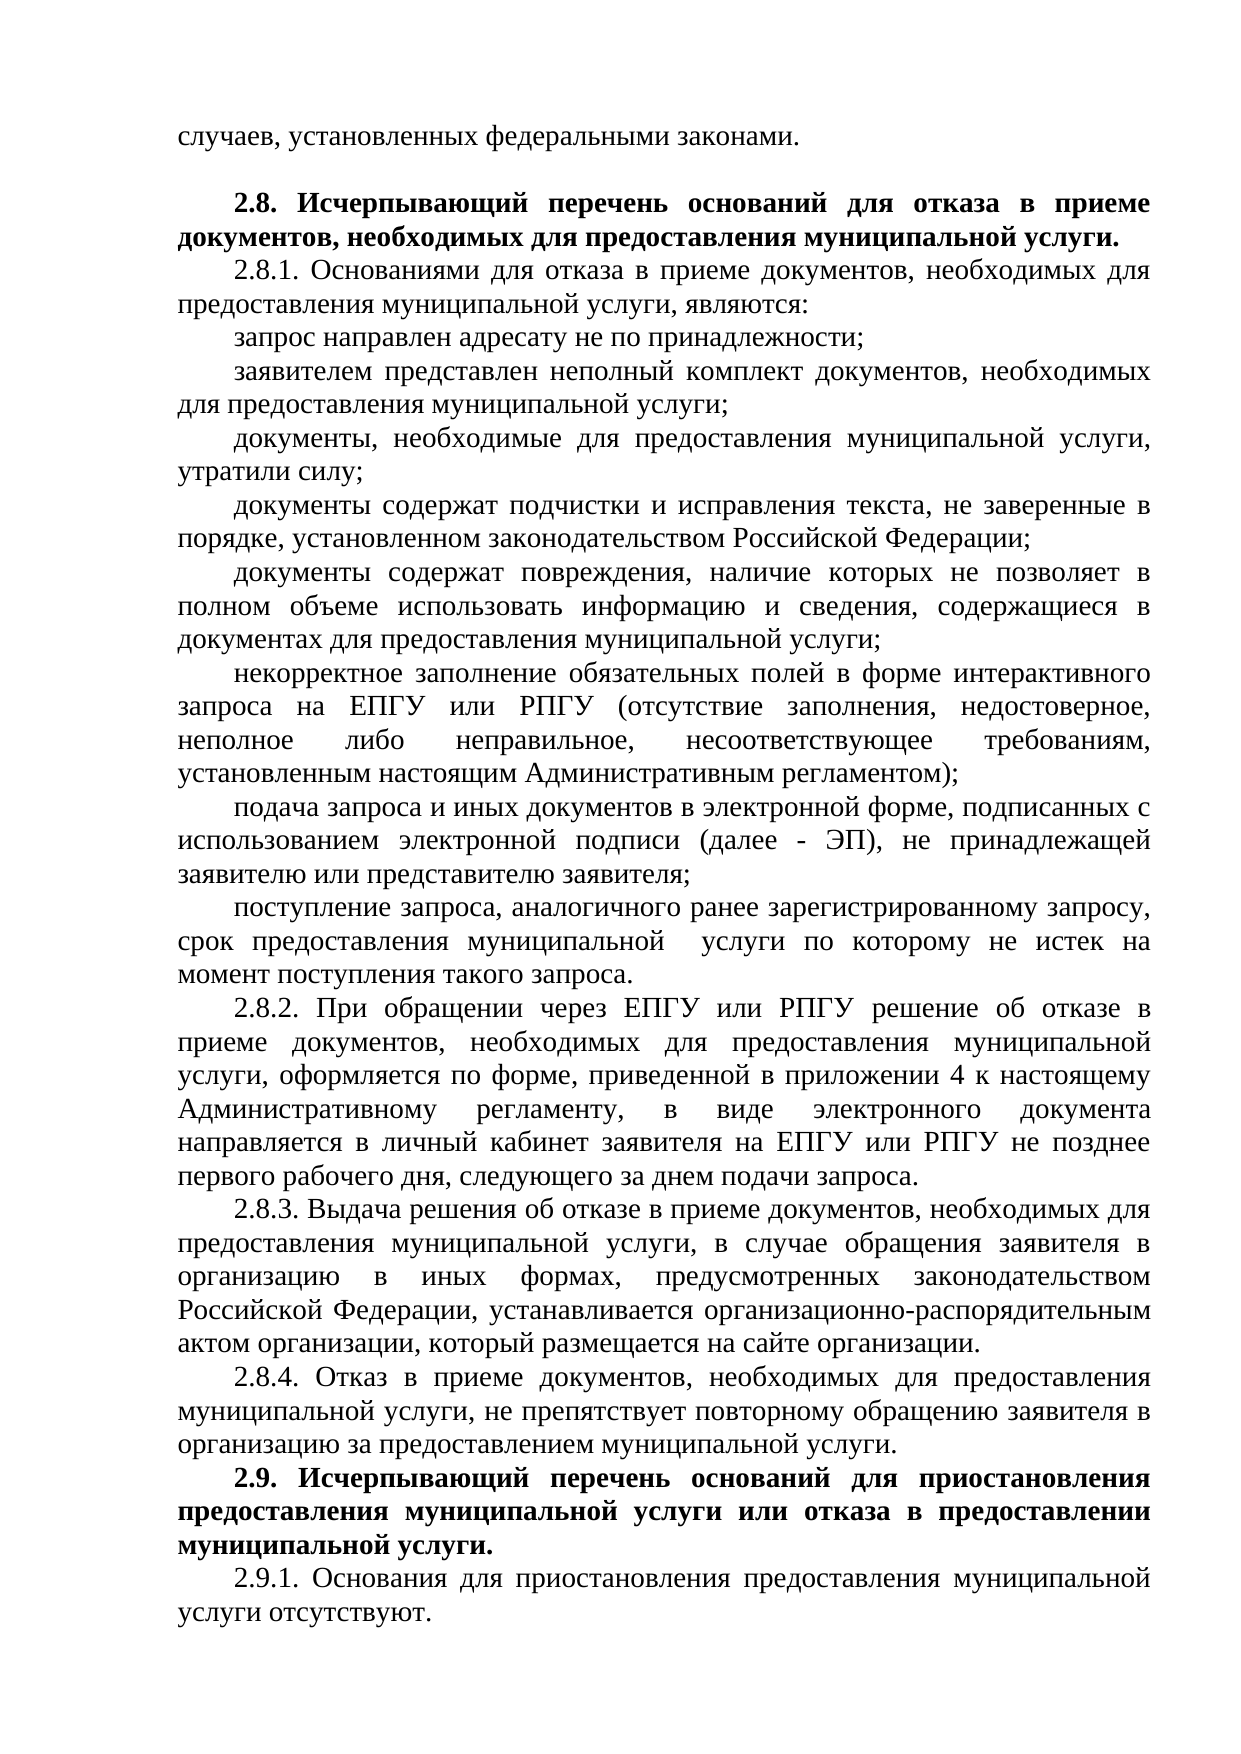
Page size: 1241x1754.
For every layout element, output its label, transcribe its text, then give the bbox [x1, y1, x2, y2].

text запрос направлен адресату не по принадлежности; [177, 319, 1152, 353]
title 2.8. Исчерпывающий перечень оснований для отказа в приеме документов, необходимых для предоставления муниципальной услуги. [177, 185, 1152, 252]
text документы, необходимые для предоставления муниципальной услуги, утратили силу; [177, 420, 1152, 487]
text 2.8.1. Основаниями для отказа в приеме документов, необходимых для предоставления муниципальной услуги, являются: [177, 252, 1152, 319]
text документы содержат подчистки и исправления текста, не заверенные в порядке, установленном законодательством Российской Федерации; [177, 487, 1152, 554]
title 2.9. Исчерпывающий перечень оснований для приостановления предоставления муниципальной услуги или отказа в предоставлении муниципальной услуги. [177, 1460, 1152, 1560]
text 2.8.2. При обращении через ЕПГУ или РПГУ решение об отказе в приеме документов, необходимых для предоставления муниципальной услуги, оформляется по форме, приведенной в приложении 4 к настоящему Административному регламенту, в виде электронного документа направляется в личный кабинет заявителя на ЕПГУ или РПГУ не позднее первого рабочего дня, следующего за днем подачи запроса. [177, 990, 1152, 1191]
text 2.8.3. Выдача решения об отказе в приеме документов, необходимых для предоставления муниципальной услуги, в случае обращения заявителя в организацию в иных формах, предусмотренных законодательством Российской Федерации, устанавливается организационно-распорядительным актом организации, который размещается на сайте организации. [177, 1191, 1152, 1359]
text поступление запроса, аналогичного ранее зарегистрированному запросу, срок предоставления муниципальной услуги по которому не истек на момент поступления такого запроса. [177, 889, 1152, 990]
text подача запроса и иных документов в электронной форме, подписанных с использованием электронной подписи (далее - ЭП), не принадлежащей заявителю или представителю заявителя; [177, 789, 1152, 889]
text 2.9.1. Основания для приостановления предоставления муниципальной услуги отсутствуют. [177, 1560, 1152, 1627]
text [177, 118, 1152, 152]
text документы содержат повреждения, наличие которых не позволяет в полном объеме использовать информацию и сведения, содержащиеся в документах для предоставления муниципальной услуги; [177, 554, 1152, 655]
text заявителем представлен неполный комплект документов, необходимых для предоставления муниципальной услуги; [177, 353, 1152, 420]
text 2.8.4. Отказ в приеме документов, необходимых для предоставления муниципальной услуги, не препятствует повторному обращению заявителя в организацию за предоставлением муниципальной услуги. [177, 1359, 1152, 1460]
text некорректное заполнение обязательных полей в форме интерактивного запроса на ЕПГУ или РПГУ (отсутствие заполнения, недостоверное, неполное либо неправильное, несоответствующее требованиям, установленным настоящим Административным регламентом); [177, 655, 1152, 789]
